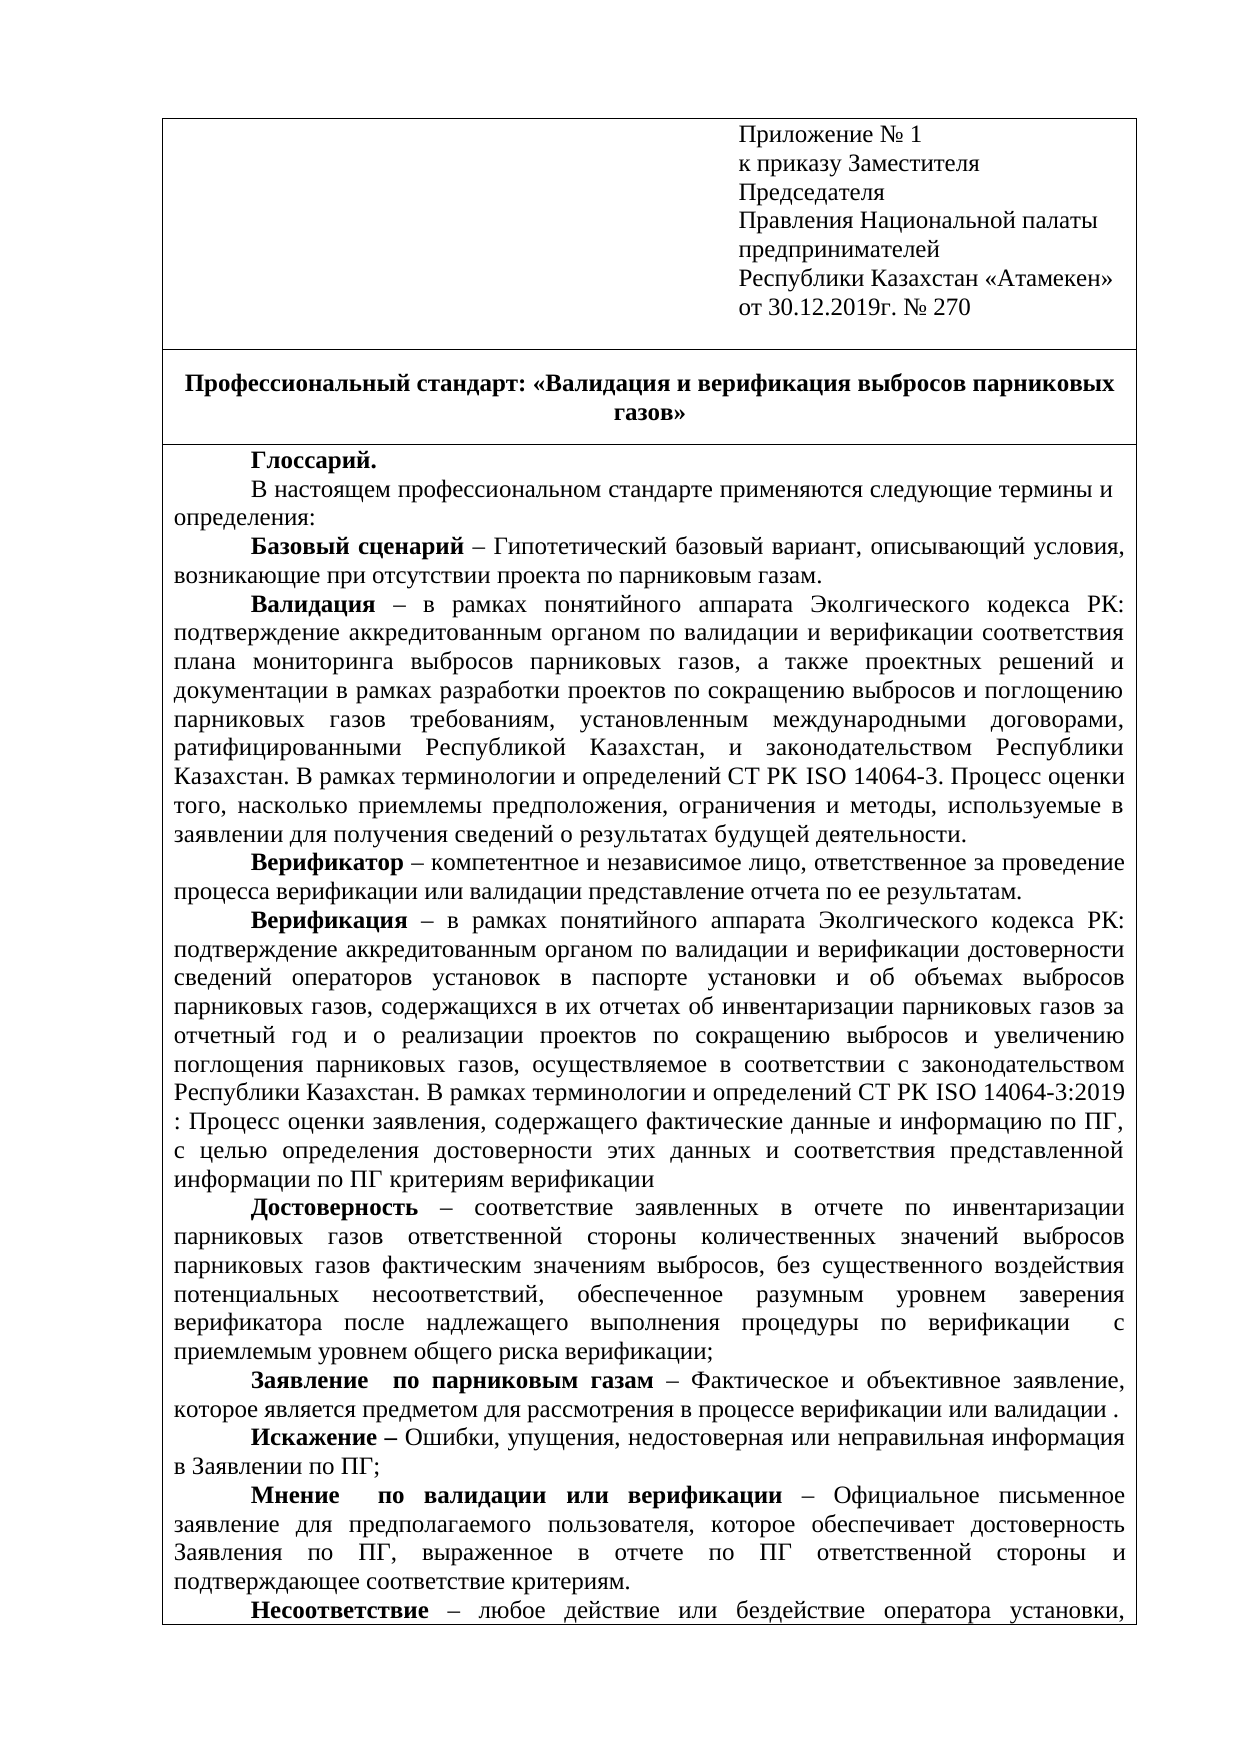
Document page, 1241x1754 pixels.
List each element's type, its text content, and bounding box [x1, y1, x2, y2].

table_header Приложение № 1 к приказу Заместителя Председателя Правления Национальной палаты предпринимателей Республики Казахстан «Атамекен» от 30.12.2019г. № 270 [163, 119, 1136, 349]
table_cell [163, 445, 1136, 1624]
table_cell Профессиональный стандарт: «Валидация и верификация выбросов парниковых газов» [163, 350, 1136, 444]
